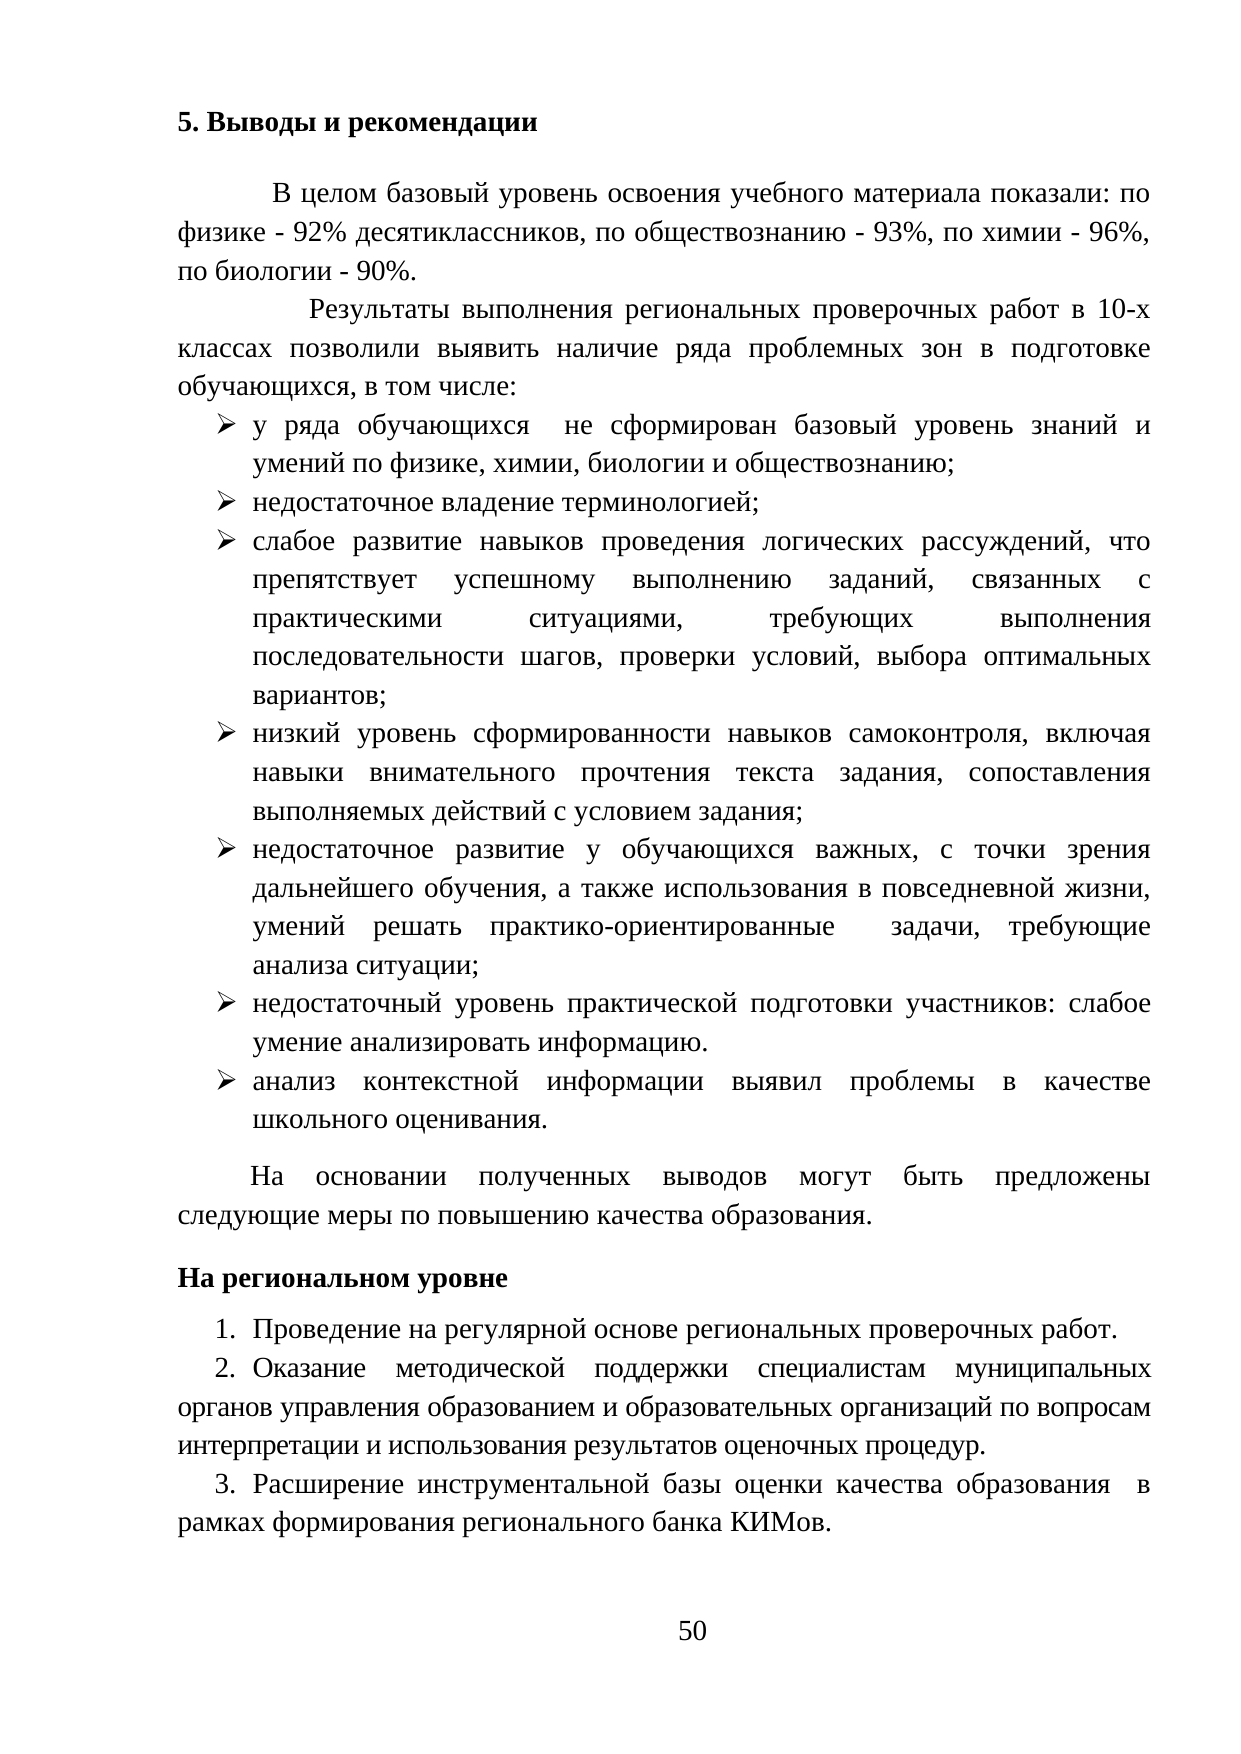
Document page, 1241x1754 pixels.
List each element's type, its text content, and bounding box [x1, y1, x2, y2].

list Расширение инструментальной базы оценки качества образования в рамках формирования регионального банка КИМов. [177, 1466, 1152, 1538]
list слабое развитие навыков проведения логических рассуждений, что препятствует успешному выполнению заданий, связанных с практическими ситуациями, требующих выполнения последовательности шагов, проверки условий, выбора оптимальных вариантов; [215, 523, 1152, 710]
list анализ контекстной информации выявил проблемы в качестве школьного оценивания. [215, 1063, 1152, 1135]
text На региональном уровне [177, 1261, 1152, 1294]
list Оказание методической поддержки специалистам муниципальных органов управления образованием и образовательных организаций по вопросам интерпретации и использования результатов оценочных процедур. [177, 1350, 1152, 1461]
list низкий уровень сформированности навыков самоконтроля, включая навыки внимательного прочтения текста задания, сопоставления выполняемых действий с условием задания; [215, 715, 1152, 826]
text На основании полученных выводов могут быть предложены следующие меры по повышению качества образования. [177, 1158, 1152, 1231]
list у ряда обучающихся не сформирован базовый уровень знаний и умений по физике, химии, биологии и обществознанию; [215, 407, 1152, 479]
list недостаточное владение терминологией; [215, 484, 1152, 518]
list недостаточный уровень практической подготовки участников: слабое умение анализировать информацию. [215, 985, 1152, 1058]
text Результаты выполнения региональных проверочных работ в 10-х классах позволили выявить наличие ряда проблемных зон в подготовке обучающихся, в том числе: [177, 291, 1152, 402]
list недостаточное развитие у обучающихся важных, с точки зрения дальнейшего обучения, а также использования в повседневной жизни, умений решать практико-ориентированные задачи, требующие анализа ситуации; [215, 831, 1152, 980]
list Проведение на регулярной основе региональных проверочных работ. [177, 1312, 1152, 1345]
text 5. Выводы и рекомендации [177, 104, 1152, 137]
text В целом базовый уровень освоения учебного материала показали: по физике - 92% десятиклассников, по обществознанию - 93%, по химии - 96%, по биологии - 90%. [177, 176, 1152, 286]
